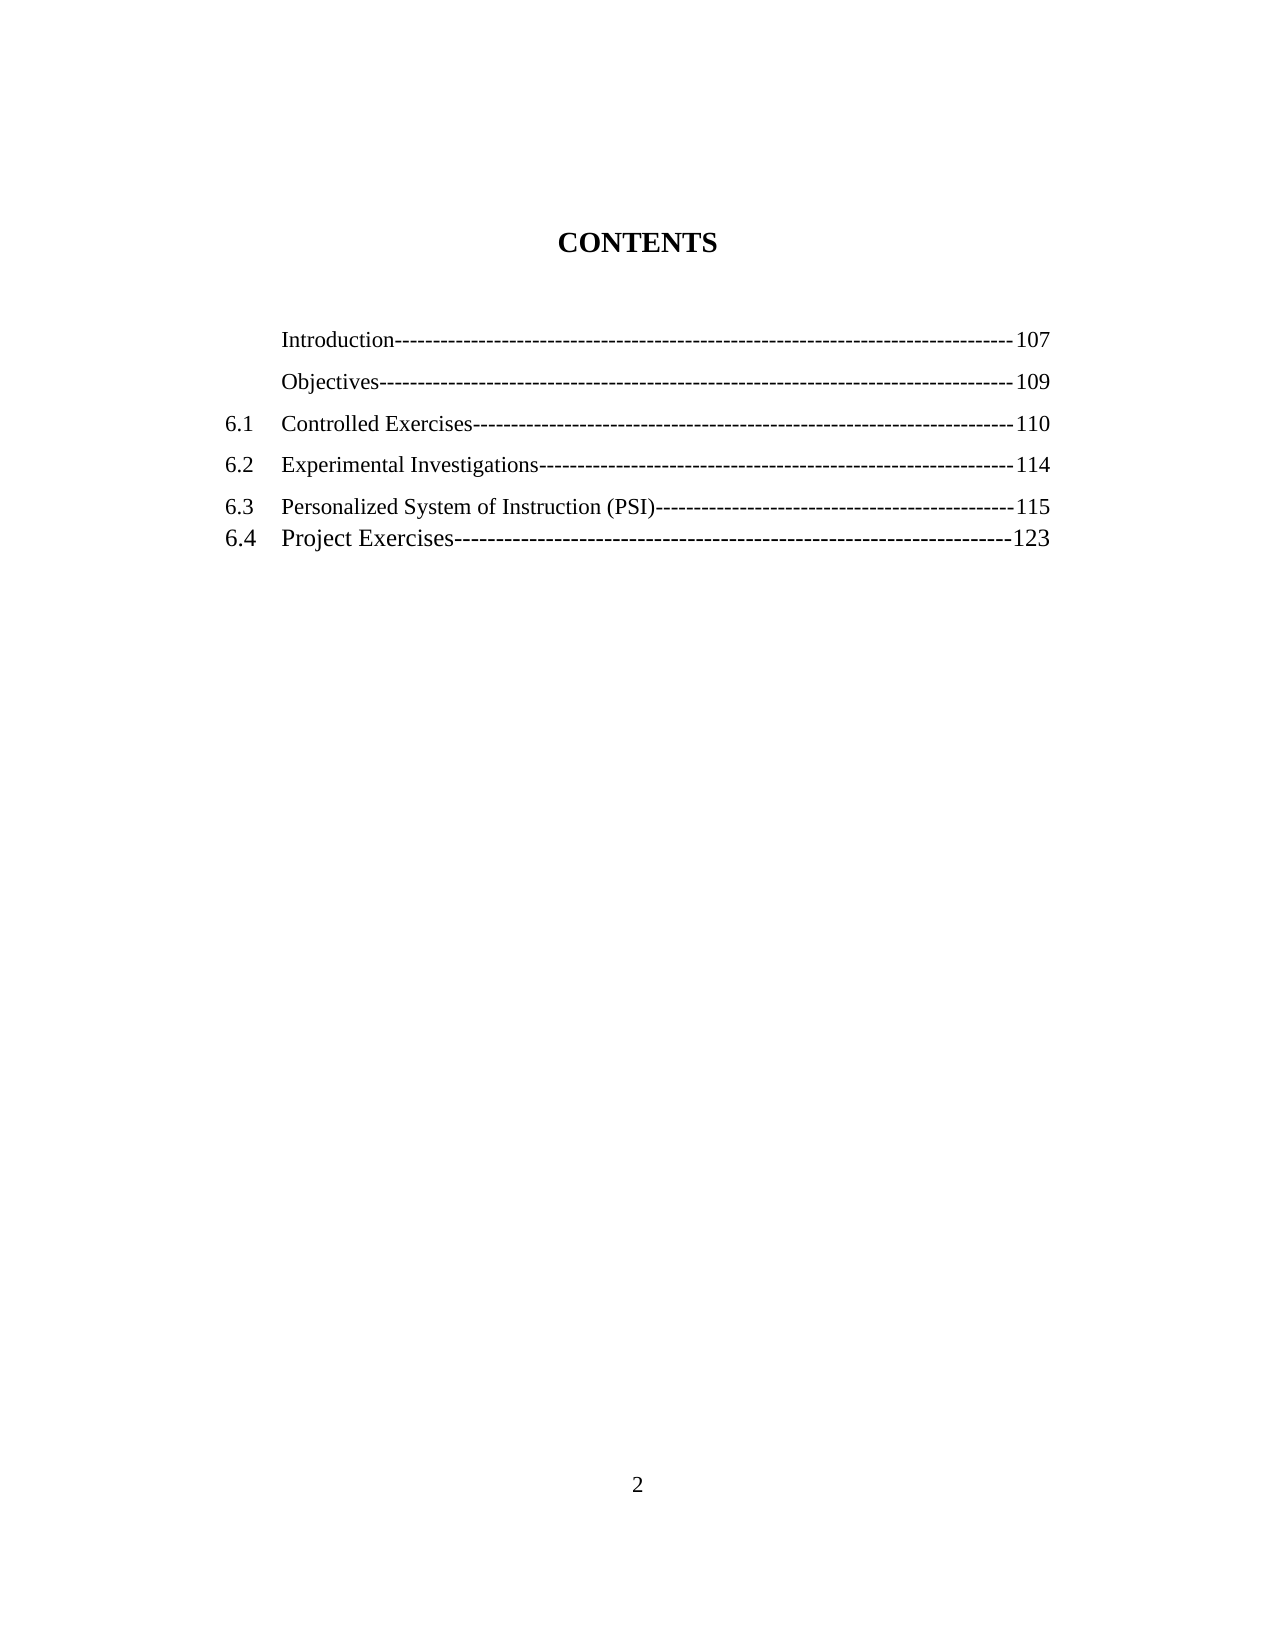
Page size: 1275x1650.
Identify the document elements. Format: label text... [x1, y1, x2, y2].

text Objectives 109 [225, 356, 1050, 398]
text CONTENTS [225, 225, 1050, 258]
text 6.4 Project Exercises 123 [225, 523, 1050, 552]
text 6.1 Controlled Exercises 110 [225, 398, 1050, 439]
text Introduction 107 [225, 314, 1050, 356]
text 6.3 Personalized System of Instruction (PSI) 115 [225, 481, 1050, 523]
text 6.2 Experimental Investigations 114 [225, 439, 1050, 481]
